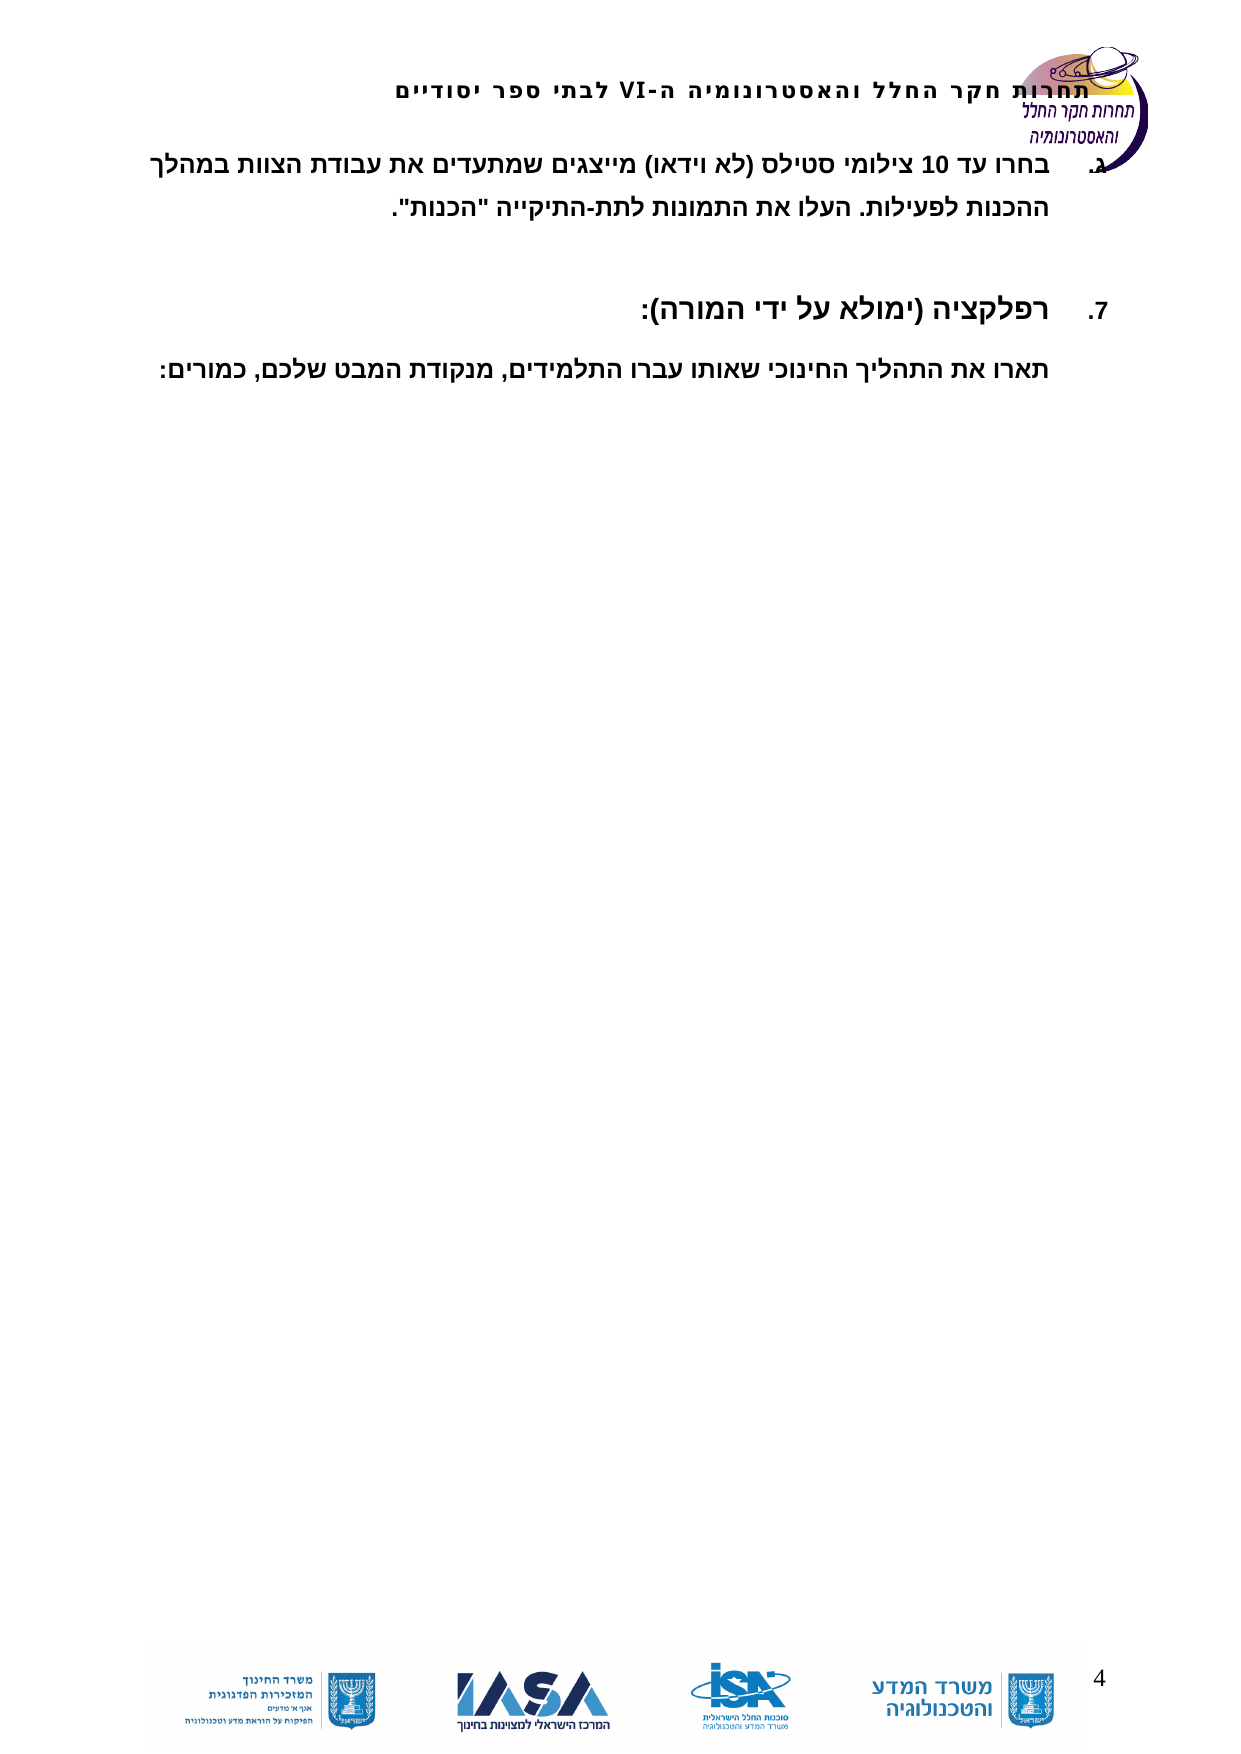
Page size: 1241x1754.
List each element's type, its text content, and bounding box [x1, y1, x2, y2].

picture [1013, 47, 1148, 173]
list רפלקציה (ימולא על ידי המורה): [150, 292, 1087, 325]
text תארו את התהליך החינוכי שאותו עברו התלמידים, מנקודת המבט שלכם, כמורים: [150, 355, 1050, 383]
picture [148, 1640, 1089, 1752]
list בחרו עד 10 צילומי סטילס (לא וידאו) מייצגים שמתעדים את עבודת הצוות במהלך ההכנות לפעילות. העלו את התמונות לתת-התיקייה "הכנות". [150, 150, 1087, 222]
